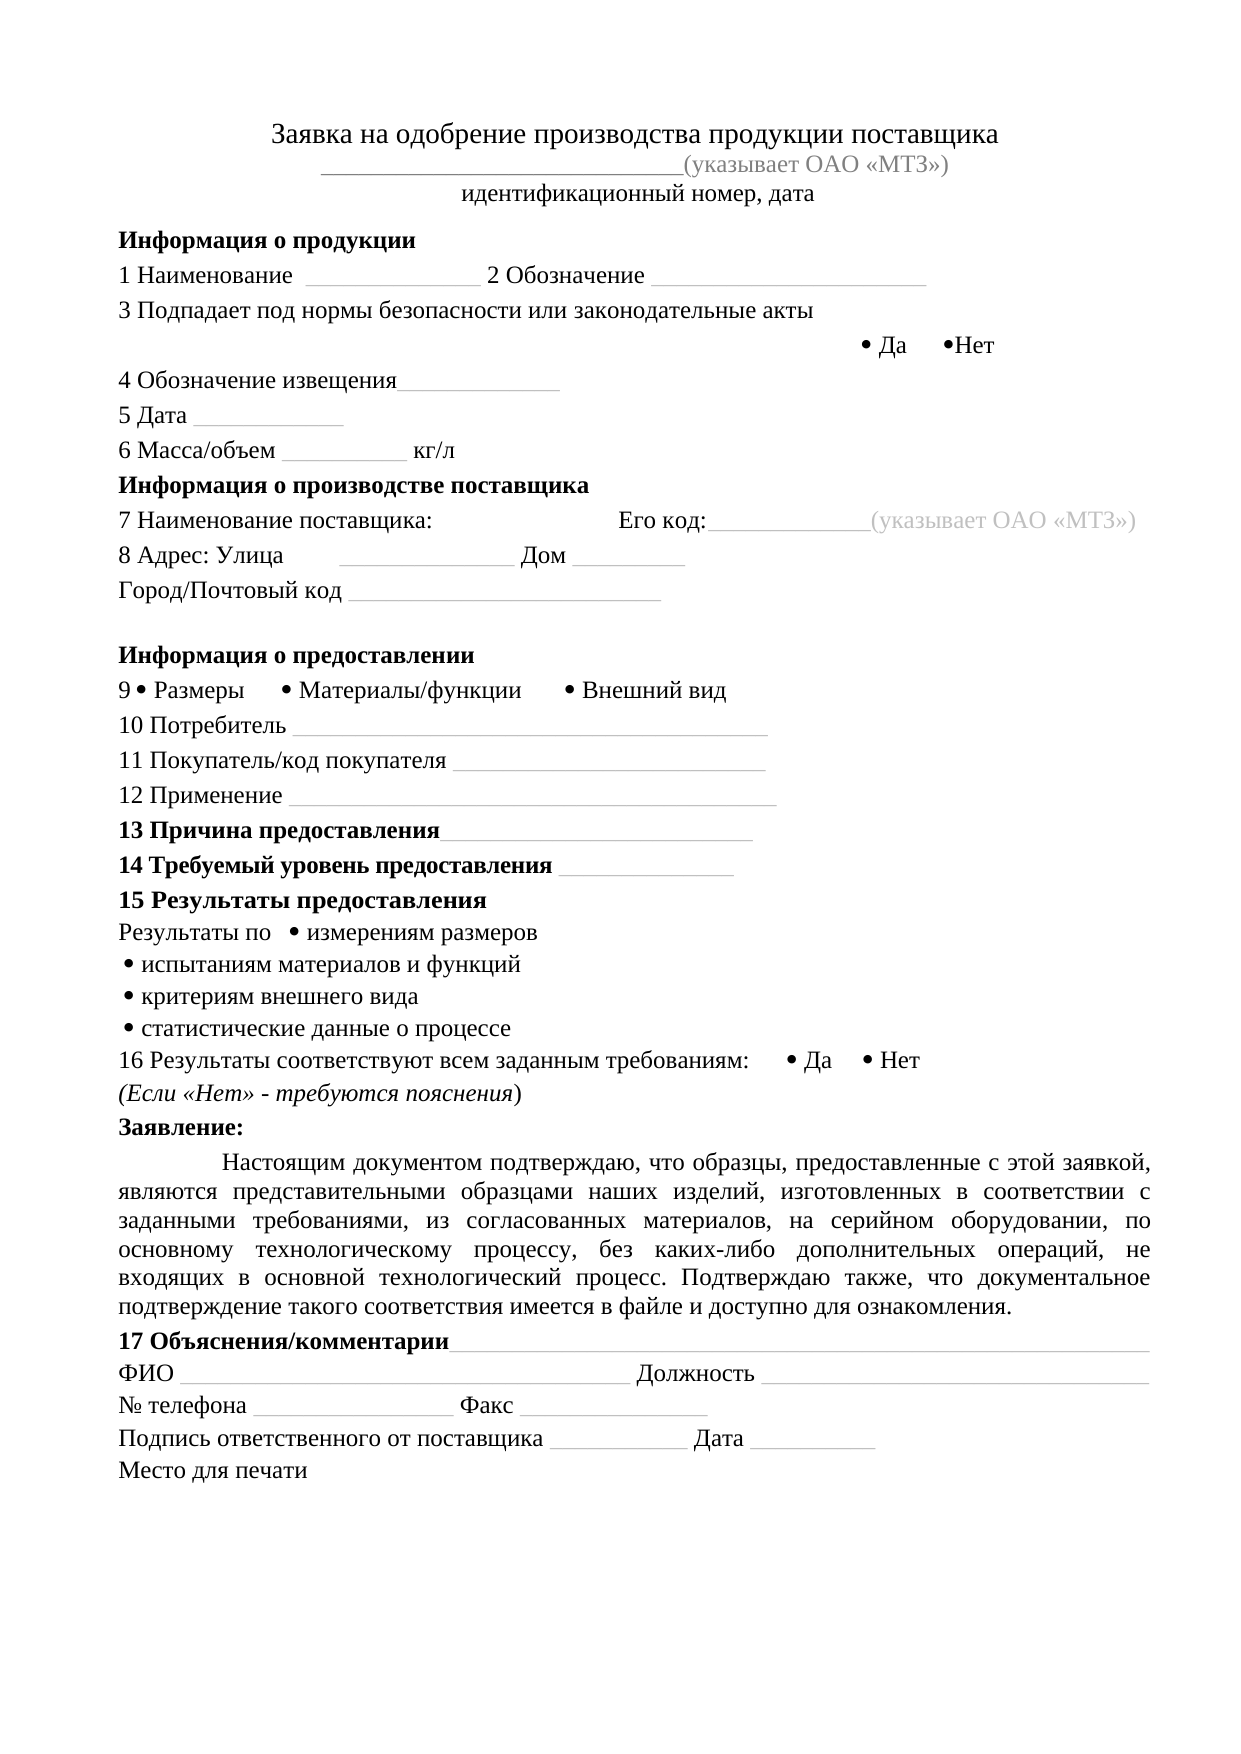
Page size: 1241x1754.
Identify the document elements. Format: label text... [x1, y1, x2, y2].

text 10 Потребитель ______________________________________ [118, 710, 1152, 739]
text 4 Обозначение извещения_____________ [118, 365, 1152, 393]
text 5 Дата ____________ [118, 400, 1152, 428]
text 15 Результаты предоставления [118, 885, 1055, 914]
text 1 Наименование ______________ 2 Обозначение ______________________ [118, 260, 1152, 288]
text статистические данные о процессе [118, 1016, 1152, 1042]
subtitle идентификационный номер, дата [118, 178, 1152, 206]
text Город/Почтовый код _________________________ [118, 575, 1152, 603]
text испытаниям материалов и функций [118, 952, 1152, 978]
text Настоящим документом подтверждаю, что образцы, предоставленные с этой заявкой, являются представительными образцами наших изделий, изготовленных в соответствии с заданными требованиями, из согласованных материалов, на серийном оборудовании, по основному технологическому процессу, без каких-либо дополнительных операций, не входящих в основной технологический процесс. Подтверждаю также, что документальное подтверждение такого соответствия имеется в файле и доступно для ознакомления. [118, 1147, 1152, 1320]
text 8 Адрес: Улица ______________ Дом _________ [118, 540, 1152, 568]
text 12 Применение _______________________________________ [118, 780, 1152, 809]
text 3 Подпадает под нормы безопасности или законодательные акты [118, 295, 1152, 323]
text критериям внешнего вида [118, 984, 1152, 1010]
text Информация о производстве поставщика [118, 470, 1152, 498]
text 13 Причина предоставления_________________________ [118, 815, 1152, 844]
text Информация о предоставлении [118, 640, 1152, 669]
text Заявление: [118, 1112, 1152, 1141]
text 14 Требуемый уровень предоставления ______________ [118, 850, 1152, 879]
text Подпись ответственного от поставщика ___________ Дата __________ [118, 1425, 1152, 1451]
text 9 Размеры Материалы/функции Внешний вид [118, 675, 1152, 704]
text 7 Наименование поставщика: Его код: _____________(указывает ОАО «МТЗ») [118, 505, 1152, 533]
text (Если «Нет» - требуются пояснения) [118, 1080, 1152, 1106]
text 6 Масса/объем __________ кг/л [118, 435, 1152, 463]
subtitle _____________________________(указывает ОАО «МТЗ») [118, 149, 1152, 178]
text ФИО ____________________________________ Должность _______________________________ [118, 1361, 1152, 1387]
text № телефона ________________ Факс _______________ [118, 1393, 1152, 1419]
text Информация о продукции [162, 231, 1152, 253]
text 17 Объяснения/комментарии________________________________________________________ [118, 1326, 1152, 1355]
text 11 Покупатель/код покупателя _________________________ [118, 745, 1152, 774]
text Место для печати [118, 1457, 1152, 1483]
text Заявка на одобрение производства продукции поставщика [118, 122, 1152, 149]
text Да Нет [118, 330, 1152, 358]
text 16 Результаты соответствуют всем заданным требованиям: Да Нет [118, 1048, 1152, 1074]
text Результаты по измерениям размеров [118, 920, 1152, 946]
